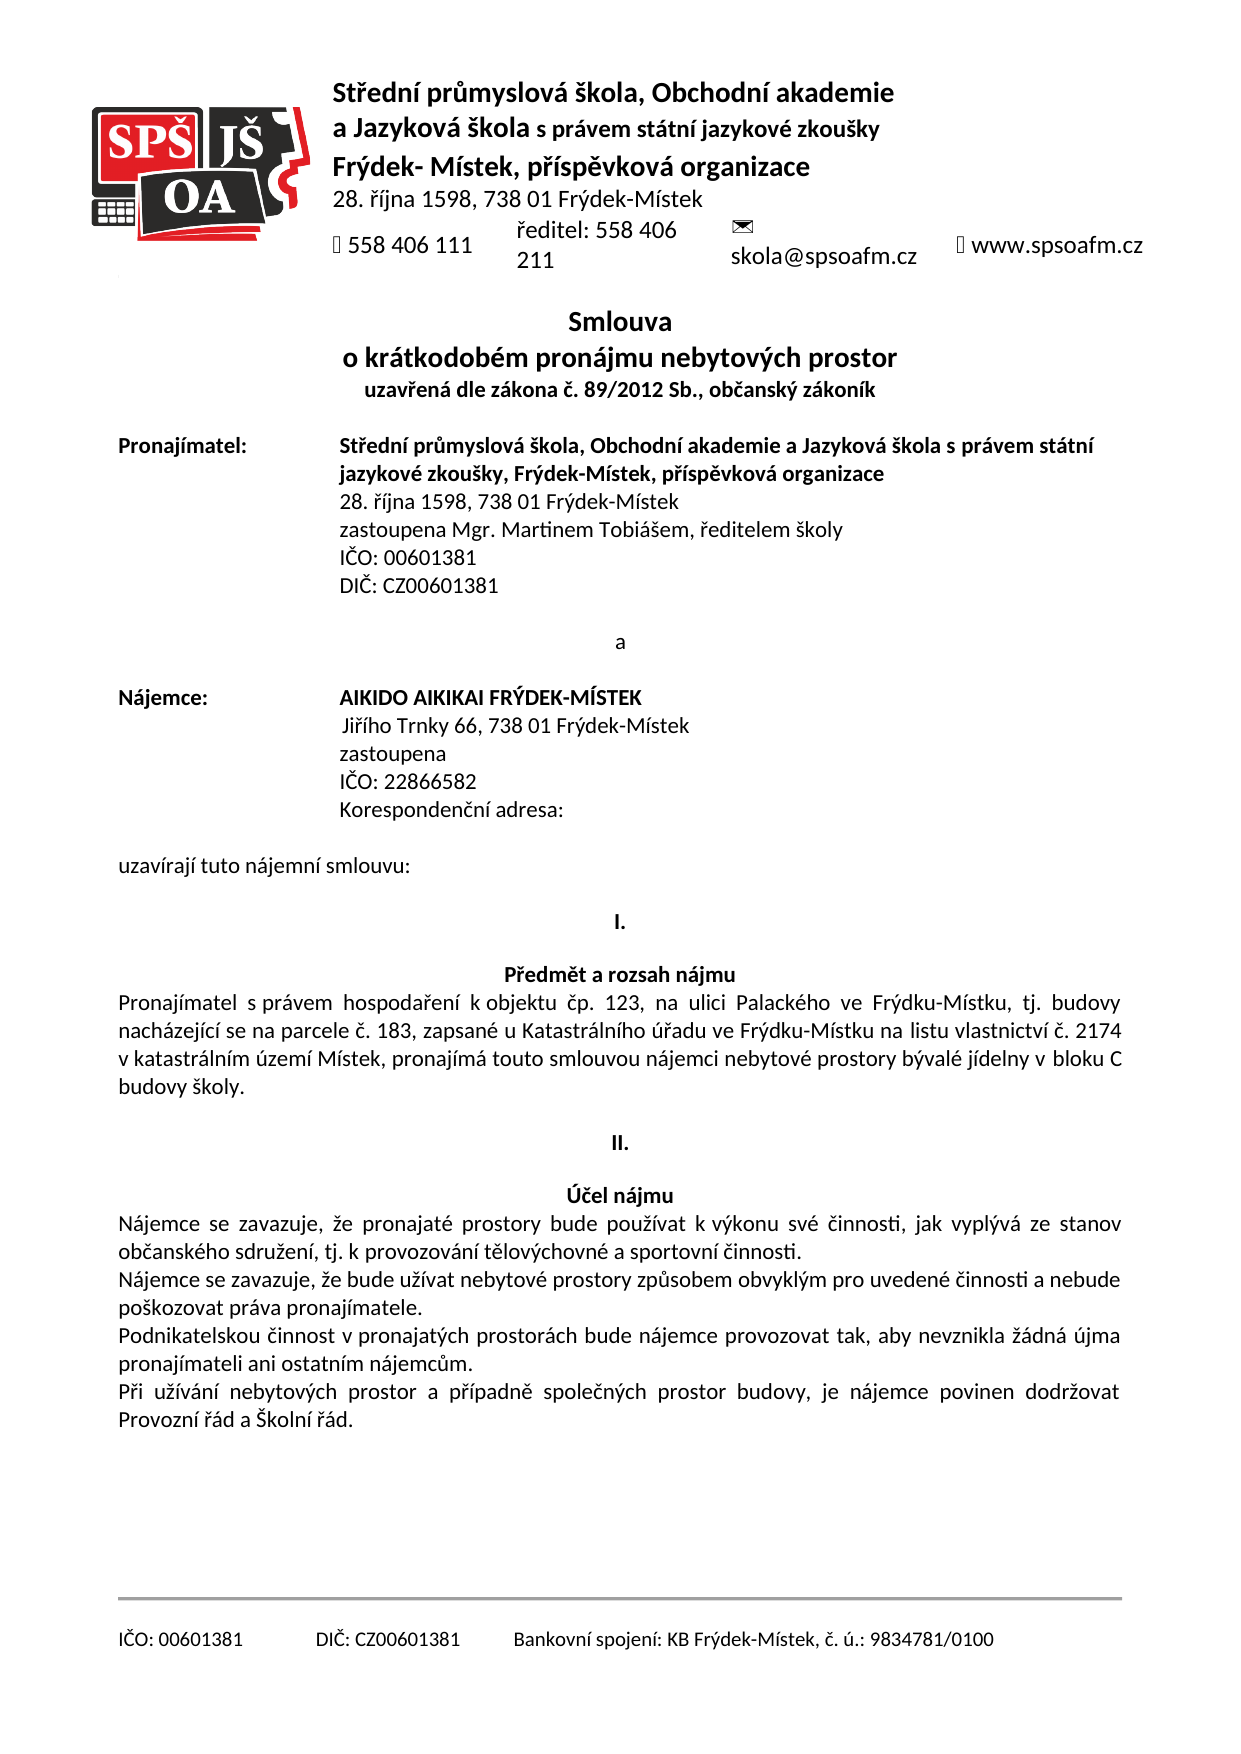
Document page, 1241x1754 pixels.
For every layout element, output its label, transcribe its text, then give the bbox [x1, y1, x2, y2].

text DIČ: CZ00601381 [118, 571, 1122, 599]
text IČO: 00601381 [118, 543, 1122, 571]
text Jiřího Trnky 66, 738 01 Frýdek-Místek [118, 711, 1122, 739]
text Účel nájmu [118, 1181, 1122, 1209]
text o krátkodobém pronájmu nebytových prostor [118, 339, 1122, 375]
text a [118, 627, 1122, 655]
text Smlouva [118, 303, 1122, 339]
text Předmět a rozsah nájmu [118, 960, 1122, 988]
text Korespondenční adresa: [118, 795, 1122, 823]
text Nájemce se zavazuje, že pronajaté prostory bude používat k výkonu své činnosti, jak vyplývá ze stanov občanského sdružení, tj. k provozování tělovýchovné a sportovní činnosti. [118, 1209, 1122, 1265]
text IČO: 22866582 [118, 767, 1122, 795]
text zastoupena [118, 739, 1122, 767]
text Pronajímatel: Střední průmyslová škola, Obchodní akademie a Jazyková škola s právem státní jazykové zkoušky, Frýdek-Místek, příspěvková organizace [118, 431, 1122, 487]
picture [91, 107, 311, 241]
text Při užívání nebytových prostor a případně společných prostor budovy, je nájemce povinen dodržovat Provozní řád a Školní řád. [118, 1377, 1122, 1433]
text 28. října 1598, 738 01 Frýdek-Místek [118, 487, 1122, 515]
text Pronajímatel s právem hospodaření k objektu čp. 123, na ulici Palackého ve Frýdku-Místku, tj. budovy nacházející se na parcele č. 183, zapsané u Katastrálního úřadu ve Frýdku-Místku na listu vlastnictví č. 2174 v katastrálním území Místek, pronajímá touto smlouvou nájemci nebytové prostory bývalé jídelny v bloku C budovy školy. [118, 988, 1122, 1100]
text Podnikatelskou činnost v pronajatých prostorách bude nájemce provozovat tak, aby nevznikla žádná újma pronajímateli ani ostatním nájemcům. [118, 1321, 1122, 1377]
text uzavírají tuto nájemní smlouvu: [118, 851, 1122, 879]
text I. [118, 907, 1122, 935]
text Nájemce: AIKIDO AIKIKAI FRÝDEK-MÍSTEK [118, 683, 1122, 711]
text zastoupena Mgr. Martinem Tobiášem, ředitelem školy [118, 515, 1122, 543]
text uzavřená dle zákona č. 89/2012 Sb., občanský zákoník [118, 375, 1122, 403]
text II. [118, 1128, 1122, 1156]
text Nájemce se zavazuje, že bude užívat nebytové prostory způsobem obvyklým pro uvedené činnosti a nebude poškozovat práva pronajímatele. [118, 1265, 1122, 1321]
